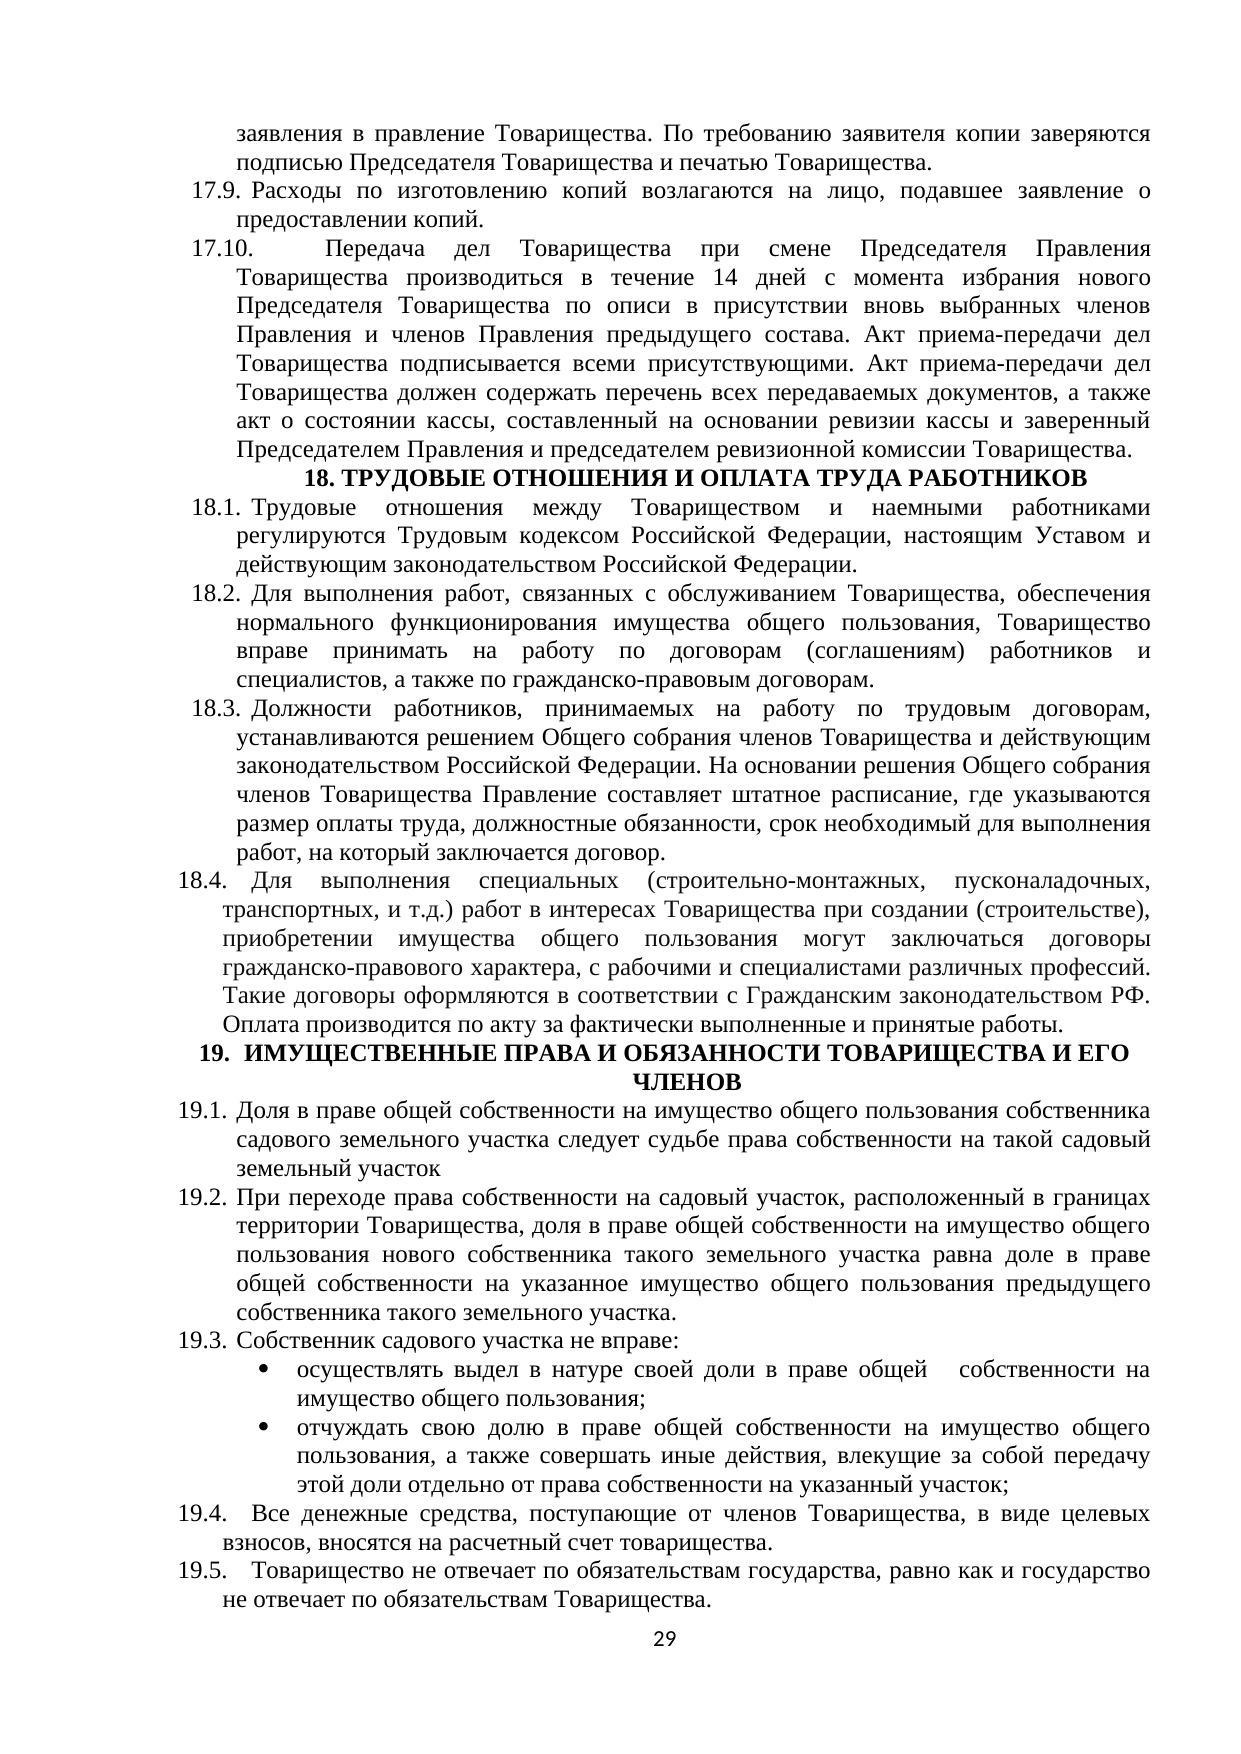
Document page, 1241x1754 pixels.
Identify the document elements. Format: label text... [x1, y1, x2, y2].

list осуществлять выдел в натуре своей доли в праве общей собственности на имущество общего пользования; [259, 1354, 1152, 1412]
list Товарищество не отвечает по обязательствам государства, равно как и государство не отвечает по обязательствам Товарищества. [177, 1556, 1152, 1613]
list Для выполнения работ, связанных с обслуживанием Товарищества, обеспечения нормального функционирования имущества общего пользования, Товарищество вправе принимать на работу по договорам (соглашениям) работников и специалистов, а также по гражданско-правовым договорам. [191, 578, 1152, 693]
list Для выполнения специальных (строительно-монтажных, пусконаладочных, транспортных, и т.д.) работ в интересах Товарищества при создании (строительстве), приобретении имущества общего пользования могут заключаться договоры гражданско-правового характера, с рабочими и специалистами различных профессий. Такие договоры оформляются в соответствии с Гражданским законодательством РФ. Оплата производится по акту за фактически выполненные и принятые работы. [177, 866, 1152, 1038]
list ИМУЩЕСТВЕННЫЕ ПРАВА И ОБЯЗАННОСТИ ТОВАРИЩЕСТВА И ЕГО ЧЛЕНОВ [177, 1038, 1152, 1096]
list Все денежные средства, поступающие от членов Товарищества, в виде целевых взносов, вносятся на расчетный счет товарищества. [177, 1498, 1152, 1556]
list При переходе права собственности на садовый участок, расположенный в границах территории Товарищества, доля в праве общей собственности на имущество общего пользования нового собственника такого земельного участка равна доле в праве общей собственности на указанное имущество общего пользования предыдущего собственника такого земельного участка. [177, 1182, 1152, 1326]
list отчуждать свою долю в праве общей собственности на имущество общего пользования, а также совершать иные действия, влекущие за собой передачу этой доли отдельно от права собственности на указанный участок; [259, 1412, 1152, 1498]
list Трудовые отношения между Товариществом и наемными работниками регулируются Трудовым кодексом Российской Федерации, настоящим Уставом и действующим законодательством Российской Федерации. [191, 492, 1152, 578]
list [191, 118, 1152, 176]
list Доля в праве общей собственности на имущество общего пользования собственника садового земельного участка следует судьбе права собственности на такой садовый земельный участок [177, 1096, 1152, 1182]
list Передача дел Товарищества при смене Председателя Правления Товарищества производиться в течение 14 дней с момента избрания нового Председателя Товарищества по описи в присутствии вновь выбранных членов Правления и членов Правления предыдущего состава. Акт приема-передачи дел Товарищества подписывается всеми присутствующими. Акт приема-передачи дел Товарищества должен содержать перечень всех передаваемых документов, а также акт о состоянии кассы, составленный на основании ревизии кассы и заверенный Председателем Правления и председателем ревизионной комиссии Товарищества. [191, 233, 1152, 463]
list ТРУДОВЫЕ ОТНОШЕНИЯ И ОПЛАТА ТРУДА РАБОТНИКОВ [240, 463, 1152, 492]
list Собственник садового участка не вправе: [177, 1326, 1152, 1354]
list Должности работников, принимаемых на работу по трудовым договорам, устанавливаются решением Общего собрания членов Товарищества и действующим законодательством Российской Федерации. На основании решения Общего собрания членов Товарищества Правление составляет штатное расписание, где указываются размер оплаты труда, должностные обязанности, срок необходимый для выполнения работ, на который заключается договор. [191, 693, 1152, 866]
list Расходы по изготовлению копий возлагаются на лицо, подавшее заявление о предоставлении копий. [191, 176, 1152, 233]
